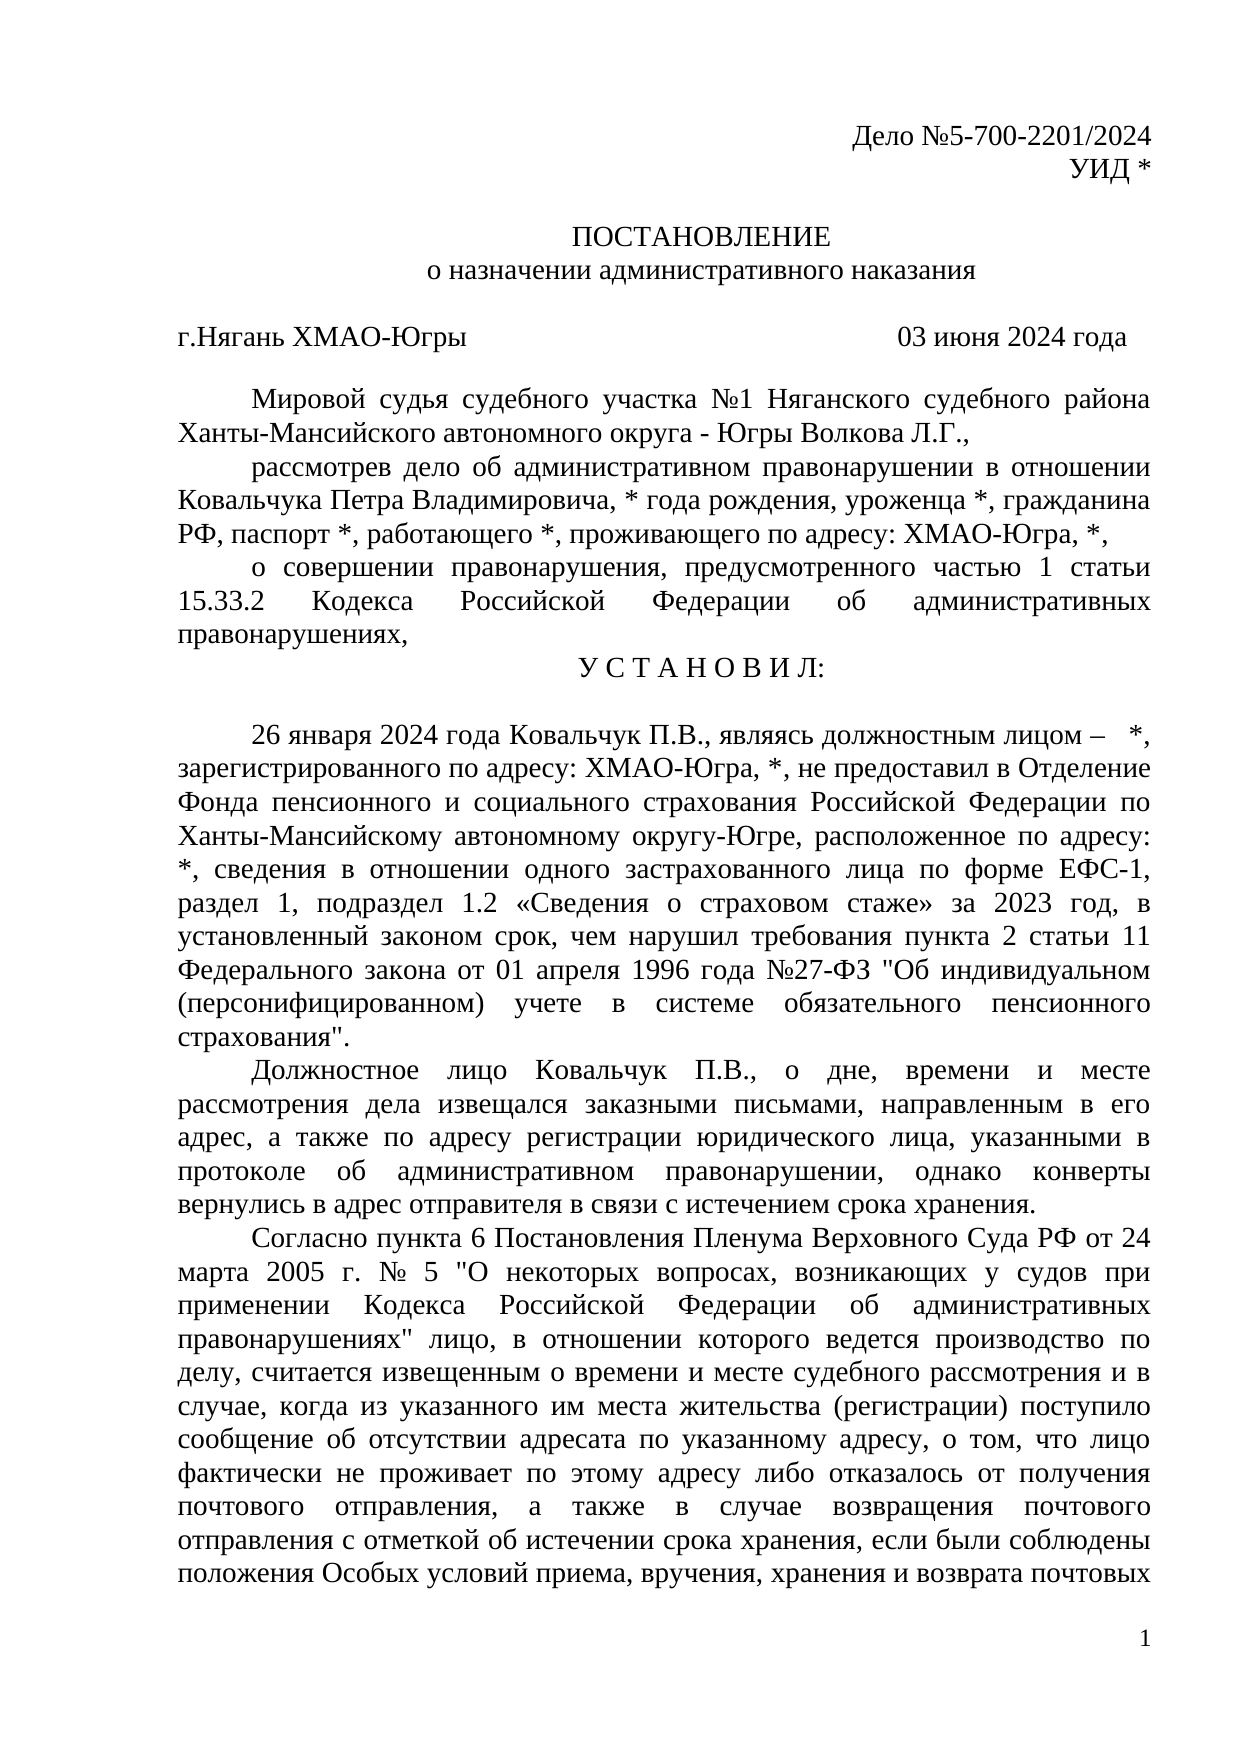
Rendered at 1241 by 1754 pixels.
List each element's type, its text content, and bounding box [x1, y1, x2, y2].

text Мировой судья судебного участка №1 Няганского судебного района Ханты-Мансийского автономного округа - Югры Волкова Л.Г., [177, 382, 1152, 449]
text У С Т А Н О В И Л: [177, 650, 1152, 683]
text о назначении административного наказания [177, 252, 1152, 286]
text о совершении правонарушения, предусмотренного частью 1 статьи 15.33.2 Кодекса Российской Федерации об административных правонарушениях, [177, 549, 1152, 650]
text рассмотрев дело об административном правонарушении в отношении Ковальчука Петра Владимировича, * года рождения, уроженца *, гражданина РФ, паспорт *, работающего *, проживающего по адресу: ХМАО-Югра, *, [177, 449, 1152, 549]
text Дело №5-700-2201/2024 [177, 118, 1152, 152]
text г.Нягань ХМАО-Югры 03 июня 2024 года [177, 319, 1152, 353]
text 26 января 2024 года Ковальчук П.В., являясь должностным лицом – *, зарегистрированного по адресу: ХМАО-Югра, *, не предоставил в Отделение Фонда пенсионного и социального страхования Российской Федерации по Ханты-Мансийскому автономному округу-Югре, расположенное по адресу: *, сведения в отношении одного застрахованного лица по форме ЕФС-1, раздел 1, подраздел 1.2 «Сведения о страховом стаже» за 2023 год, в установленный законом срок, чем нарушил требования пункта 2 статьи 11 Федерального закона от 01 апреля 1996 года №27-ФЗ "Об индивидуальном (персонифицированном) учете в системе обязательного пенсионного страхования". [177, 717, 1152, 1052]
text УИД * [177, 152, 1152, 185]
text Должностное лицо Ковальчук П.В., о дне, времени и месте рассмотрения дела извещался заказными письмами, направленным в его адрес, а также по адресу регистрации юридического лица, указанными в протоколе об административном правонарушении, однако конверты вернулись в адрес отправителя в связи с истечением срока хранения. [177, 1052, 1152, 1220]
text ПОСТАНОВЛЕНИЕ [177, 219, 1152, 252]
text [177, 1220, 1152, 1589]
